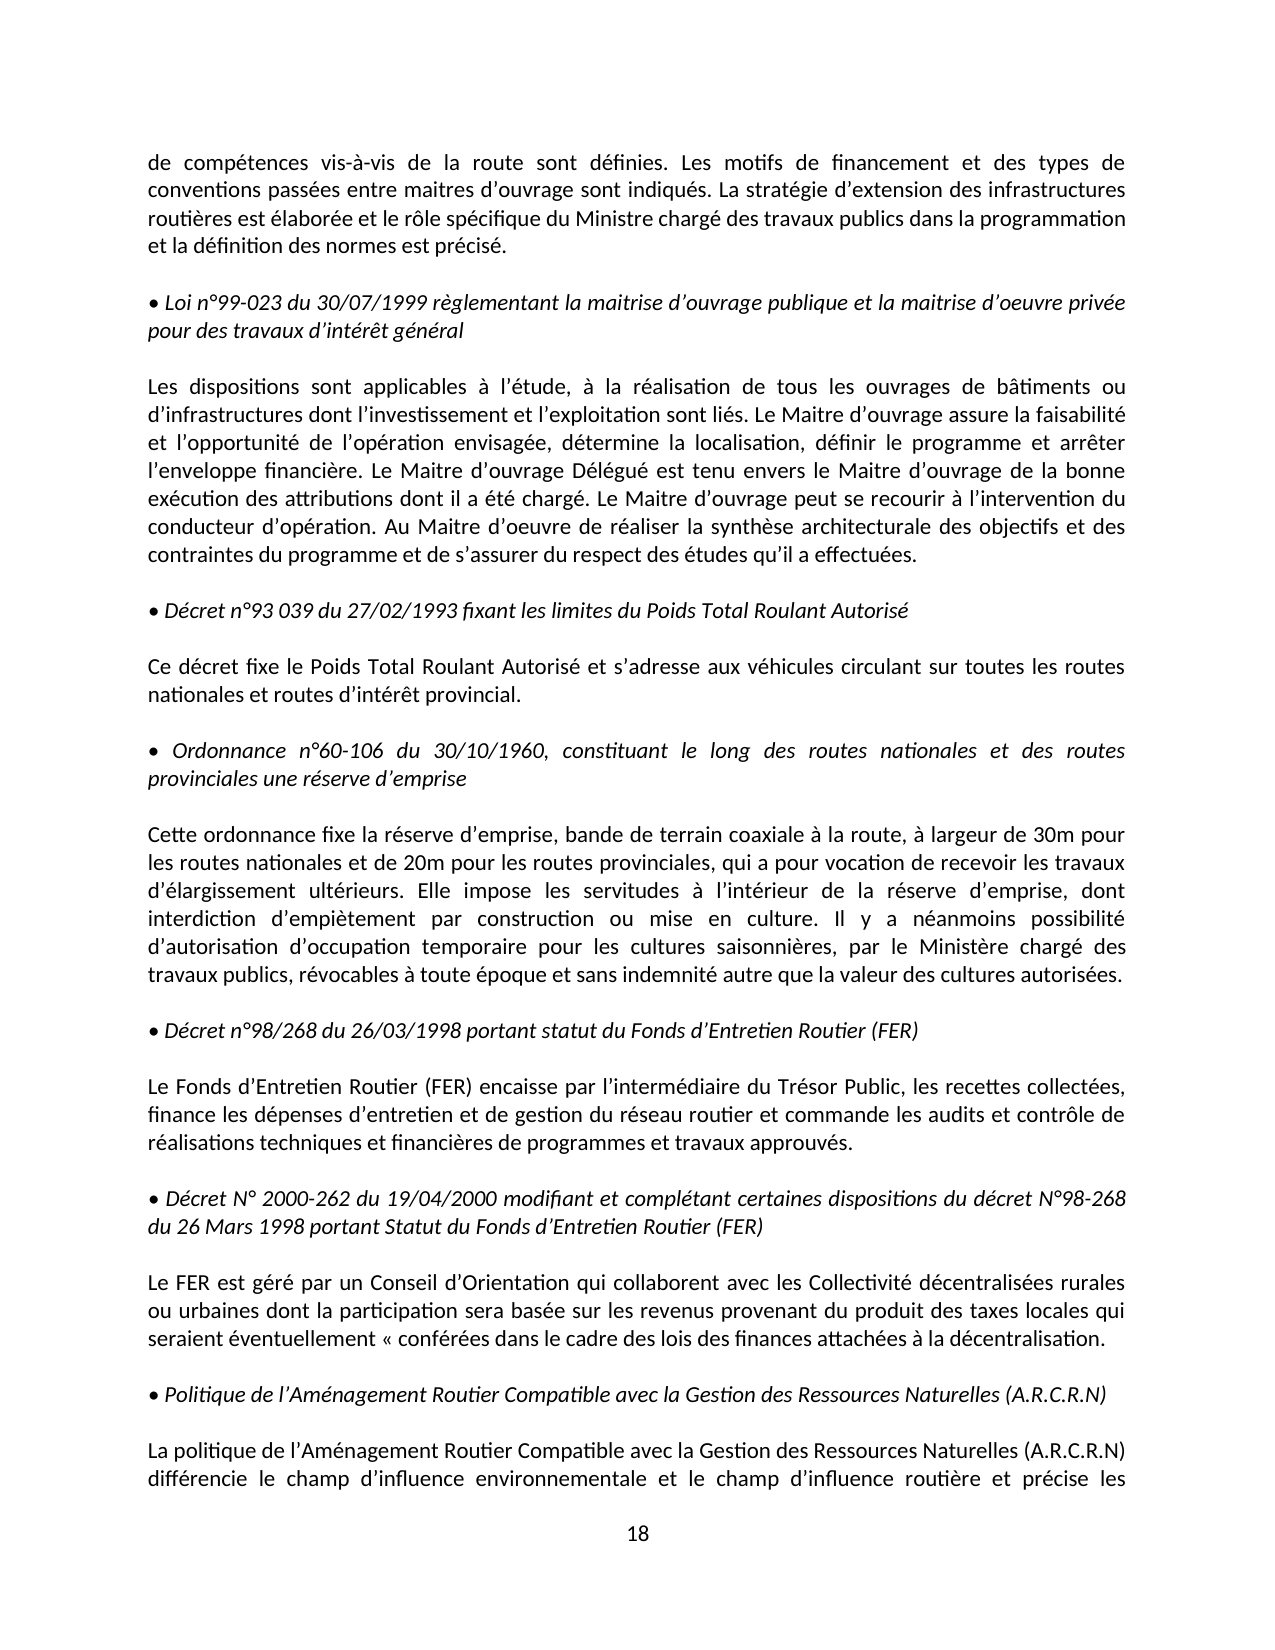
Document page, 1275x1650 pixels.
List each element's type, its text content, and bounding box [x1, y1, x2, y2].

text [148, 1437, 1127, 1493]
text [148, 148, 1127, 260]
text • Loi n°99-023 du 30/07/1999 règlementant la maitrise d’ouvrage publique et la maitrise d’oeuvre privée pour des travaux d’intérêt général [148, 288, 1127, 344]
text Cette ordonnance fixe la réserve d’emprise, bande de terrain coaxiale à la route, à largeur de 30m pour les routes nationales et de 20m pour les routes provinciales, qui a pour vocation de recevoir les travaux d’élargissement ultérieurs. Elle impose les servitudes à l’intérieur de la réserve d’emprise, dont interdiction d’empiètement par construction ou mise en culture. Il y a néanmoins possibilité d’autorisation d’occupation temporaire pour les cultures saisonnières, par le Ministère chargé des travaux publics, révocables à toute époque et sans indemnité autre que la valeur des cultures autorisées. [148, 820, 1127, 988]
text Le FER est géré par un Conseil d’Orientation qui collaborent avec les Collectivité décentralisées rurales ou urbaines dont la participation sera basée sur les revenus provenant du produit des taxes locales qui seraient éventuellement « conférées dans le cadre des lois des finances attachées à la décentralisation. [148, 1268, 1127, 1352]
text • Politique de l’Aménagement Routier Compatible avec la Gestion des Ressources Naturelles (A.R.C.R.N) [148, 1381, 1127, 1408]
text • Décret n°93 039 du 27/02/1993 fixant les limites du Poids Total Roulant Autorisé [148, 596, 1127, 624]
text Le Fonds d’Entretien Routier (FER) encaisse par l’intermédiaire du Trésor Public, les recettes collectées, finance les dépenses d’entretien et de gestion du réseau routier et commande les audits et contrôle de réalisations techniques et financières de programmes et travaux approuvés. [148, 1072, 1127, 1156]
text Ce décret fixe le Poids Total Roulant Autorisé et s’adresse aux véhicules circulant sur toutes les routes nationales et routes d’intérêt provincial. [148, 652, 1127, 708]
text • Ordonnance n°60-106 du 30/10/1960, constituant le long des routes nationales et des routes provinciales une réserve d’emprise [148, 736, 1127, 792]
text • Décret N° 2000-262 du 19/04/2000 modifiant et complétant certaines dispositions du décret N°98-268 du 26 Mars 1998 portant Statut du Fonds d’Entretien Routier (FER) [148, 1184, 1127, 1240]
text Les dispositions sont applicables à l’étude, à la réalisation de tous les ouvrages de bâtiments ou d’infrastructures dont l’investissement et l’exploitation sont liés. Le Maitre d’ouvrage assure la faisabilité et l’opportunité de l’opération envisagée, détermine la localisation, définir le programme et arrêter l’enveloppe financière. Le Maitre d’ouvrage Délégué est tenu envers le Maitre d’ouvrage de la bonne exécution des attributions dont il a été chargé. Le Maitre d’ouvrage peut se recourir à l’intervention du conducteur d’opération. Au Maitre d’oeuvre de réaliser la synthèse architecturale des objectifs et des contraintes du programme et de s’assurer du respect des études qu’il a effectuées. [148, 372, 1127, 568]
text • Décret n°98/268 du 26/03/1998 portant statut du Fonds d’Entretien Routier (FER) [148, 1016, 1127, 1044]
